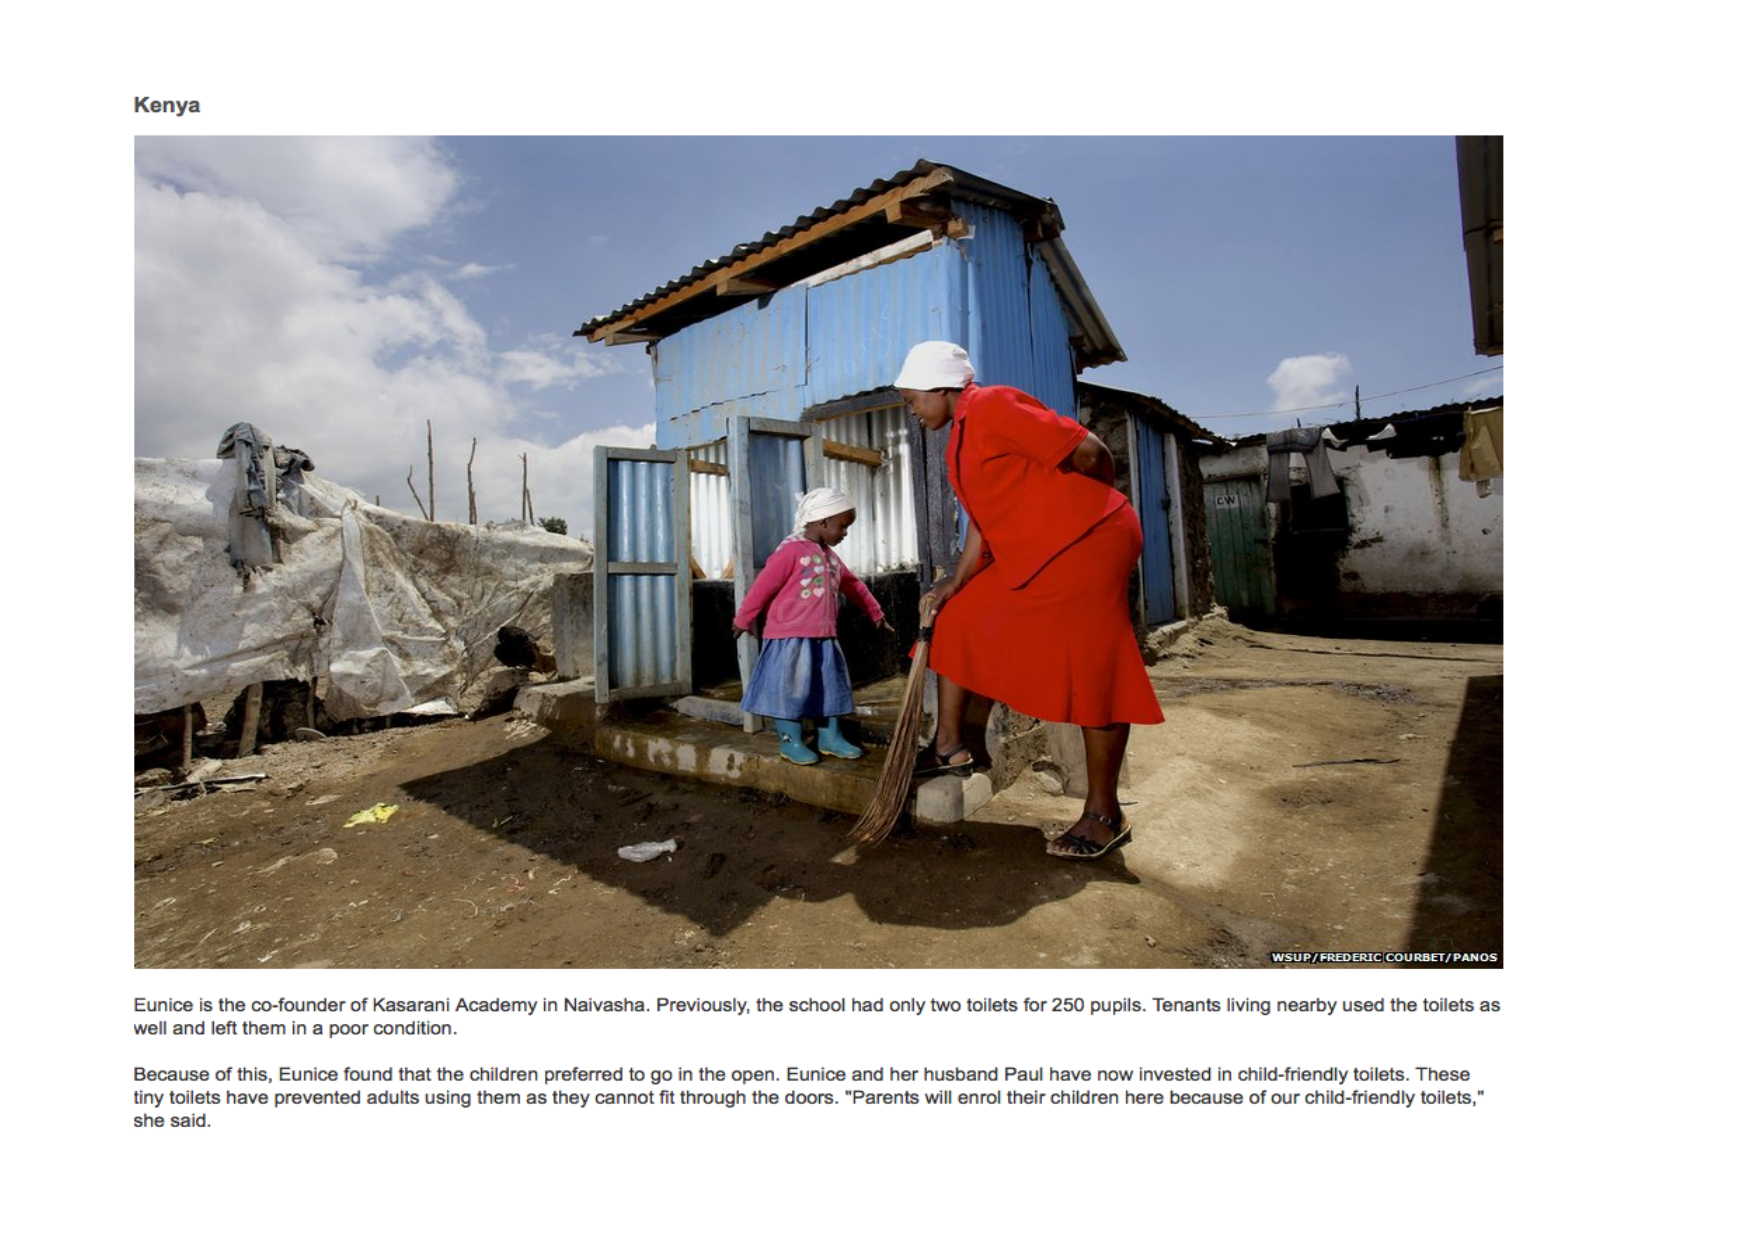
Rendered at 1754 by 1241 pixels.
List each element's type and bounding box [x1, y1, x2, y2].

picture [112, 88, 1533, 1145]
